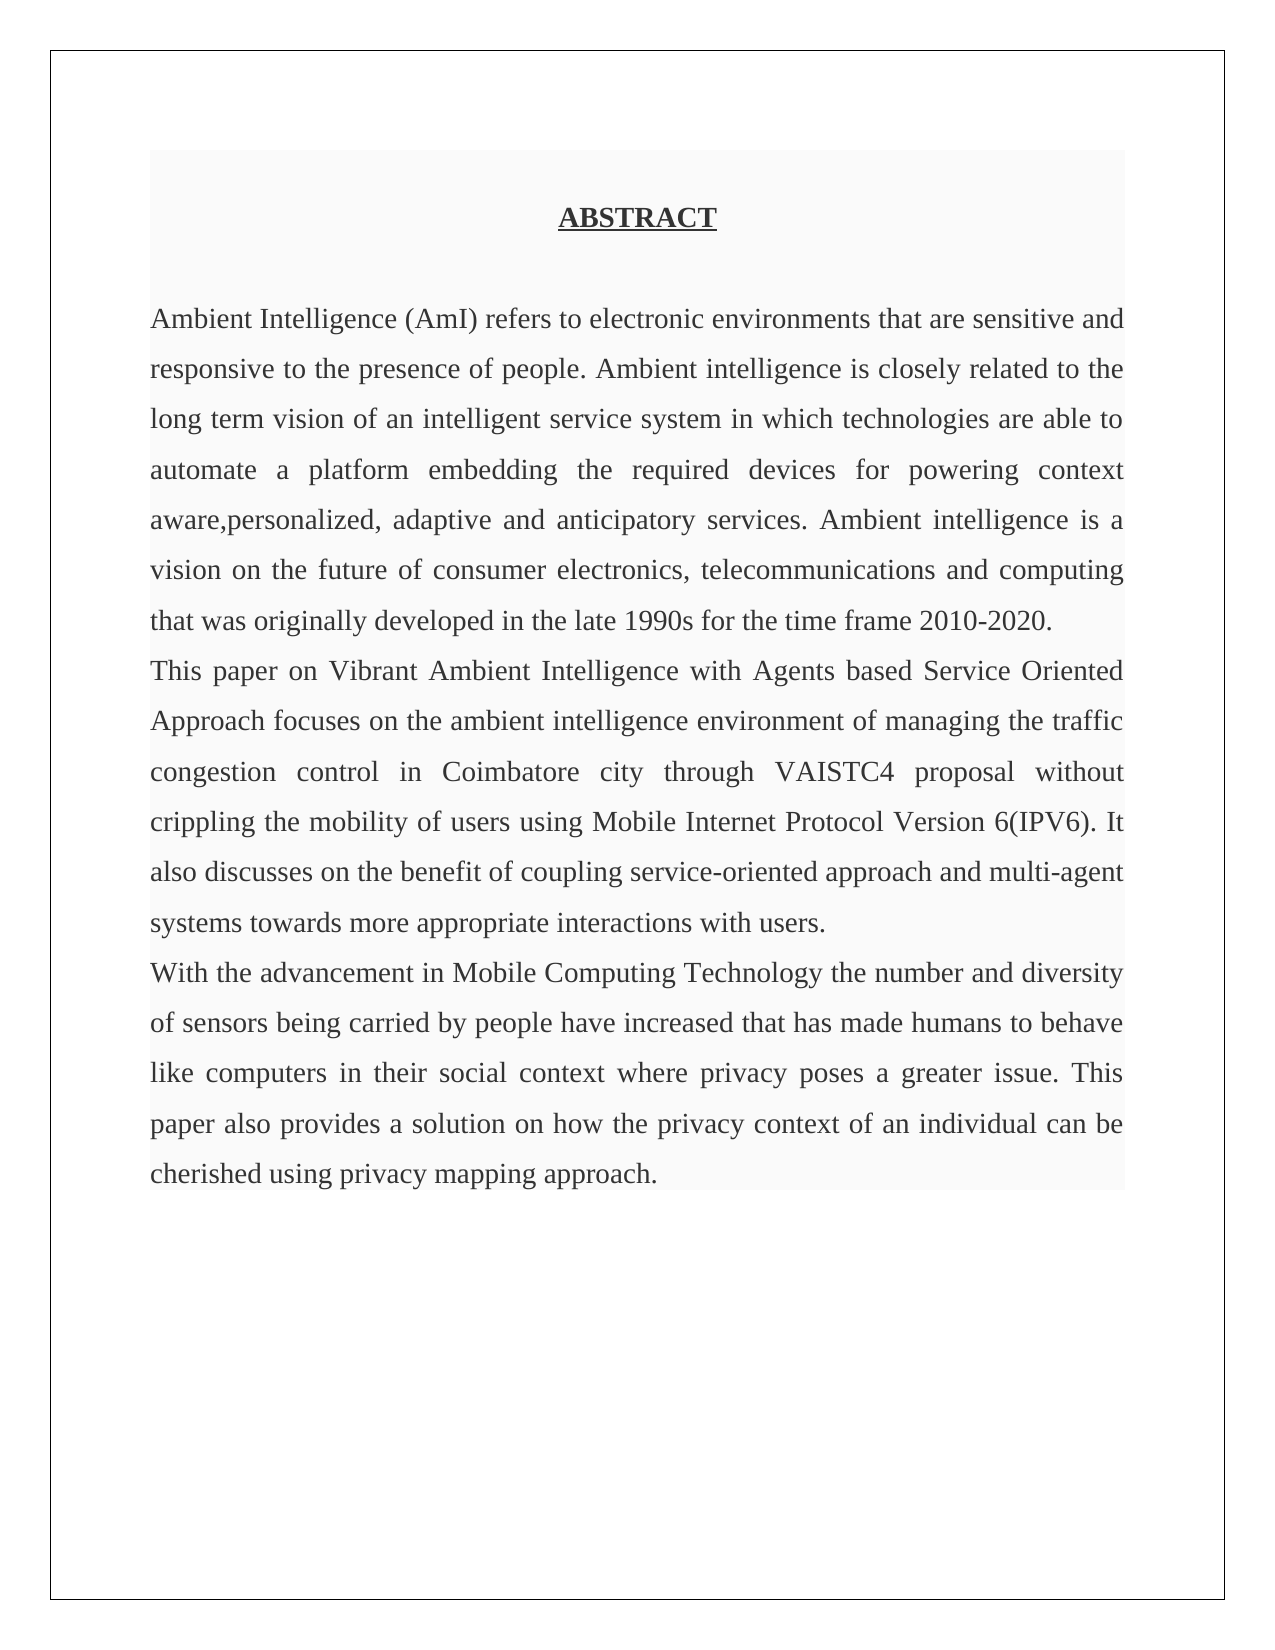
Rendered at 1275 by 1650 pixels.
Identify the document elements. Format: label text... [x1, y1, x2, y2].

text With the advancement in Mobile Computing Technology the number and diversity of sensors being carried by people have increased that has made humans to behave like computers in their social context where privacy poses a greater issue. This paper also provides a solution on how the privacy context of an individual can be cherished using privacy mapping approach. [150, 955, 1125, 1190]
text ABSTRACT [150, 200, 1125, 234]
text Ambient Intelligence (AmI) refers to electronic environments that are sensitive and responsive to the presence of people. Ambient intelligence is closely related to the long term vision of an intelligent service system in which technologies are able to automate a platform embedding the required devices for powering context aware,personalized, adaptive and anticipatory services. Ambient intelligence is a vision on the future of consumer electronics, telecommunications and computing that was originally developed in the late 1990s for the time frame 2010-2020. [150, 301, 1125, 636]
text This paper on Vibrant Ambient Intelligence with Agents based Service Oriented Approach focuses on the ambient intelligence environment of managing the traffic congestion control in Coimbatore city through VAISTC4 proposal without crippling the mobility of users using Mobile Internet Protocol Version 6(IPV6). It also discusses on the benefit of coupling service-oriented approach and multi-agent systems towards more appropriate interactions with users. [150, 653, 1125, 938]
